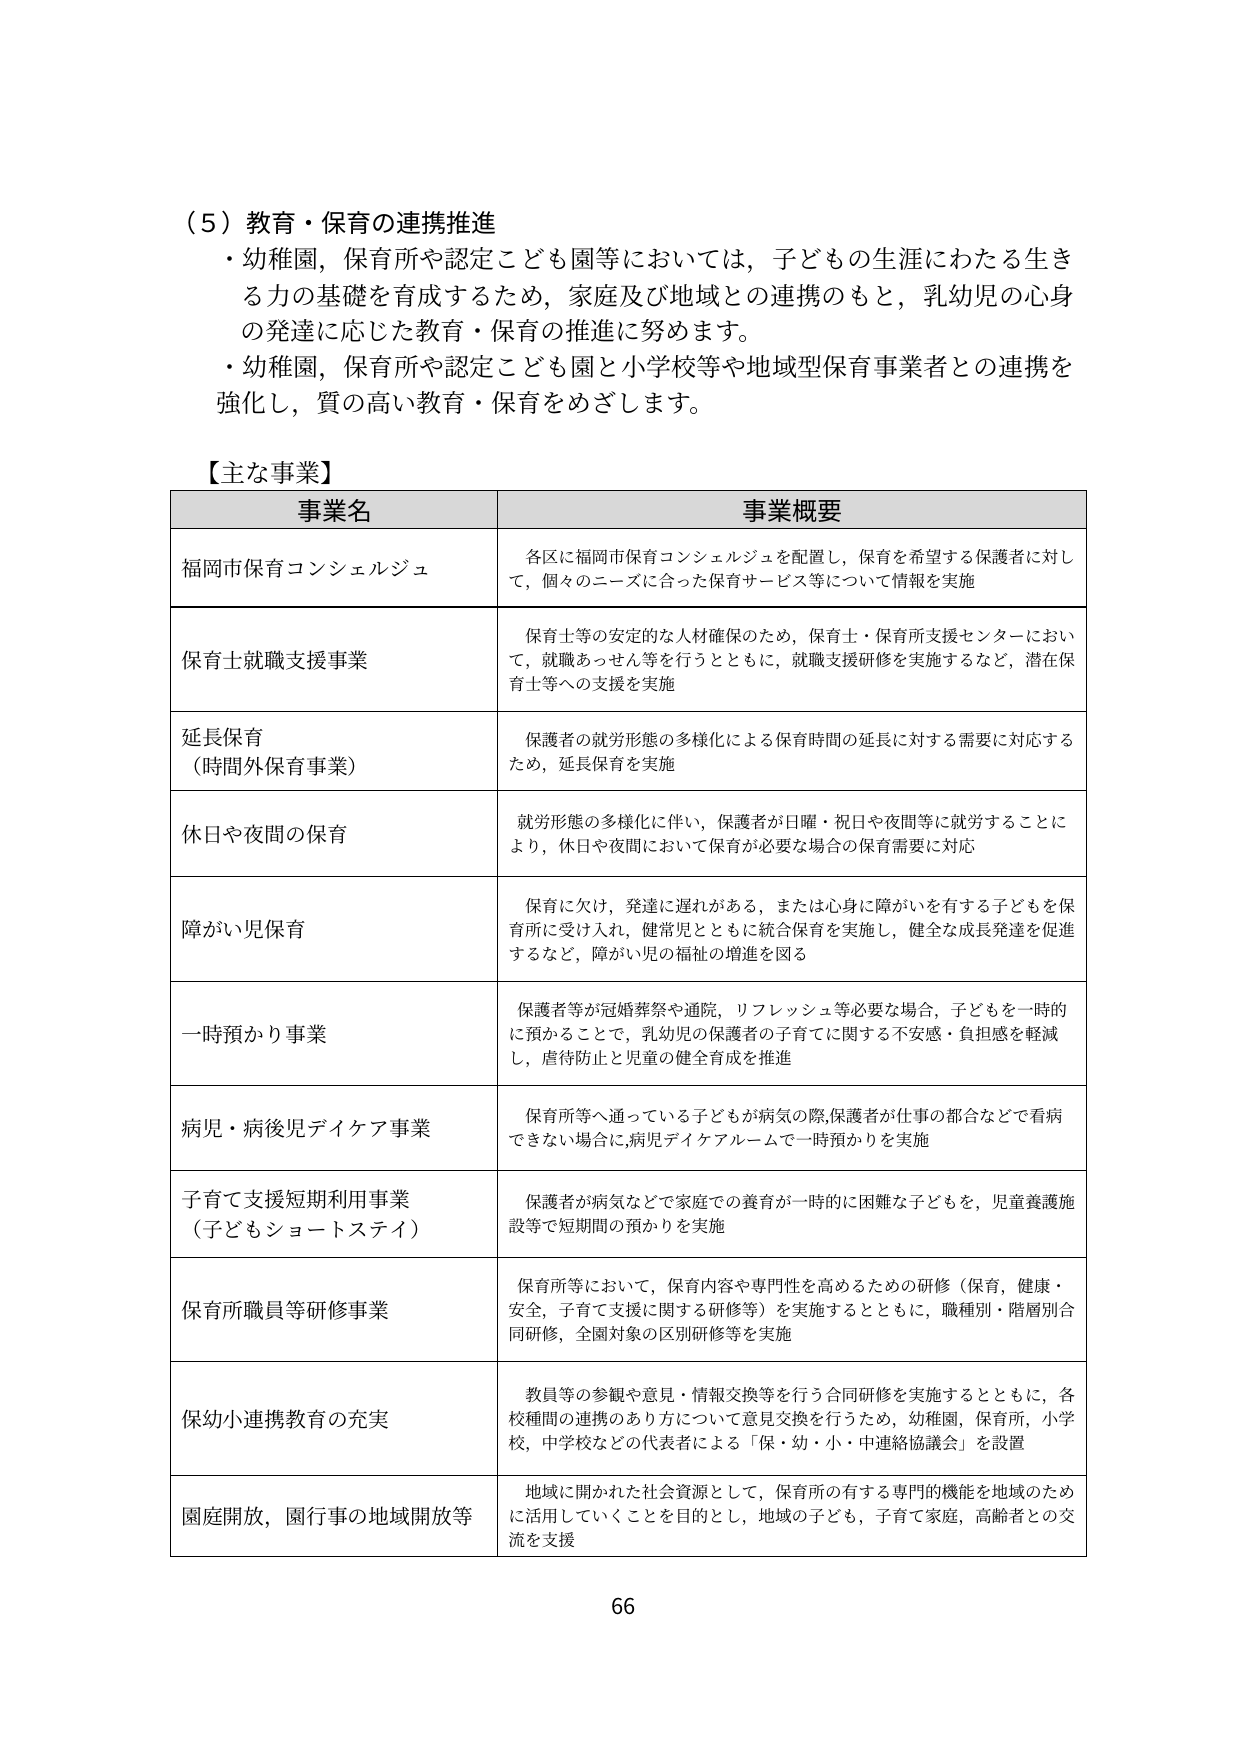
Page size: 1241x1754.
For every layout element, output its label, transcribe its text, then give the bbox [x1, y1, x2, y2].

table_cell 福岡市保育コンシェルジュ [171, 529, 497, 606]
table_cell 保護者の就労形態の多様化による保育時間の延長に対する需要に対応するため，延長保育を実施 [498, 712, 1086, 790]
table_cell 園庭開放，園行事の地域開放等 [171, 1476, 497, 1556]
table_cell 各区に福岡市保育コンシェルジュを配置し，保育を希望する保護者に対して，個々のニーズに合った保育サービス等について情報を実施 [498, 529, 1086, 606]
table_header 事業概要 [498, 491, 1086, 528]
text ・幼稚園，保育所や認定こども園と小学校等や地域型保育事業者との連携を強化し，質の高い教育・保育をめざします。 [192, 348, 1075, 420]
text ・幼稚園，保育所や認定こども園等においては，子どもの生涯にわたる生きる力の基礎を育成するため，家庭及び地域との連携のもと，乳幼児の心身の発達に応じた教育・保育の推進に努めます。 [192, 240, 1075, 348]
table_cell 病児・病後児デイケア事業 [171, 1086, 497, 1169]
table_cell 保育所職員等研修事業 [171, 1258, 497, 1361]
table_cell 教員等の参観や意見・情報交換等を行う合同研修を実施するとともに，各校種間の連携のあり方について意見交換を行うため，幼稚園，保育所，小学校，中学校などの代表者による「保・幼・小・中連絡協議会」を設置 [498, 1362, 1086, 1475]
table_cell 就労形態の多様化に伴い，保護者が日曜・祝日や夜間等に就労することにより，休日や夜間において保育が必要な場合の保育需要に対応 [498, 791, 1086, 876]
table_cell 障がい児保育 [171, 877, 497, 981]
table_cell 子育て支援短期利用事業 （子どもショートステイ） [171, 1171, 497, 1257]
table_cell 延長保育 （時間外保育事業） [171, 712, 497, 790]
text 【主な事業】 [171, 454, 1075, 490]
table_cell 保育士就職支援事業 [171, 608, 497, 711]
table_cell 保育所等へ通っている子どもが病気の際,保護者が仕事の都合などで看病できない場合に,病児デイケアルームで一時預かりを実施 [498, 1086, 1086, 1169]
table_cell 保幼小連携教育の充実 [171, 1362, 497, 1475]
table_cell 保育士等の安定的な人材確保のため，保育士・保育所支援センターにおいて，就職あっせん等を行うとともに，就職支援研修を実施するなど，潜在保育士等への支援を実施 [498, 608, 1086, 711]
table_cell 休日や夜間の保育 [171, 791, 497, 876]
table_cell 一時預かり事業 [171, 982, 497, 1085]
text （５）教育・保育の連携推進 [171, 204, 1075, 240]
table_cell 地域に開かれた社会資源として，保育所の有する専門的機能を地域のために活用していくことを目的とし，地域の子ども，子育て家庭，高齢者との交流を支援 [498, 1476, 1086, 1556]
table_cell 保育所等において，保育内容や専門性を高めるための研修（保育，健康・安全，子育て支援に関する研修等）を実施するとともに，職種別・階層別合同研修，全園対象の区別研修等を実施 [498, 1258, 1086, 1361]
table_cell 保護者等が冠婚葬祭や通院，リフレッシュ等必要な場合，子どもを一時的に預かることで，乳幼児の保護者の子育てに関する不安感・負担感を軽減し，虐待防止と児童の健全育成を推進 [498, 982, 1086, 1085]
table_cell 保育に欠け，発達に遅れがある，または心身に障がいを有する子どもを保育所に受け入れ，健常児とともに統合保育を実施し，健全な成長発達を促進するなど，障がい児の福祉の増進を図る [498, 877, 1086, 981]
table_cell 保護者が病気などで家庭での養育が一時的に困難な子どもを，児童養護施設等で短期間の預かりを実施 [498, 1171, 1086, 1257]
table_header 事業名 [171, 491, 497, 528]
